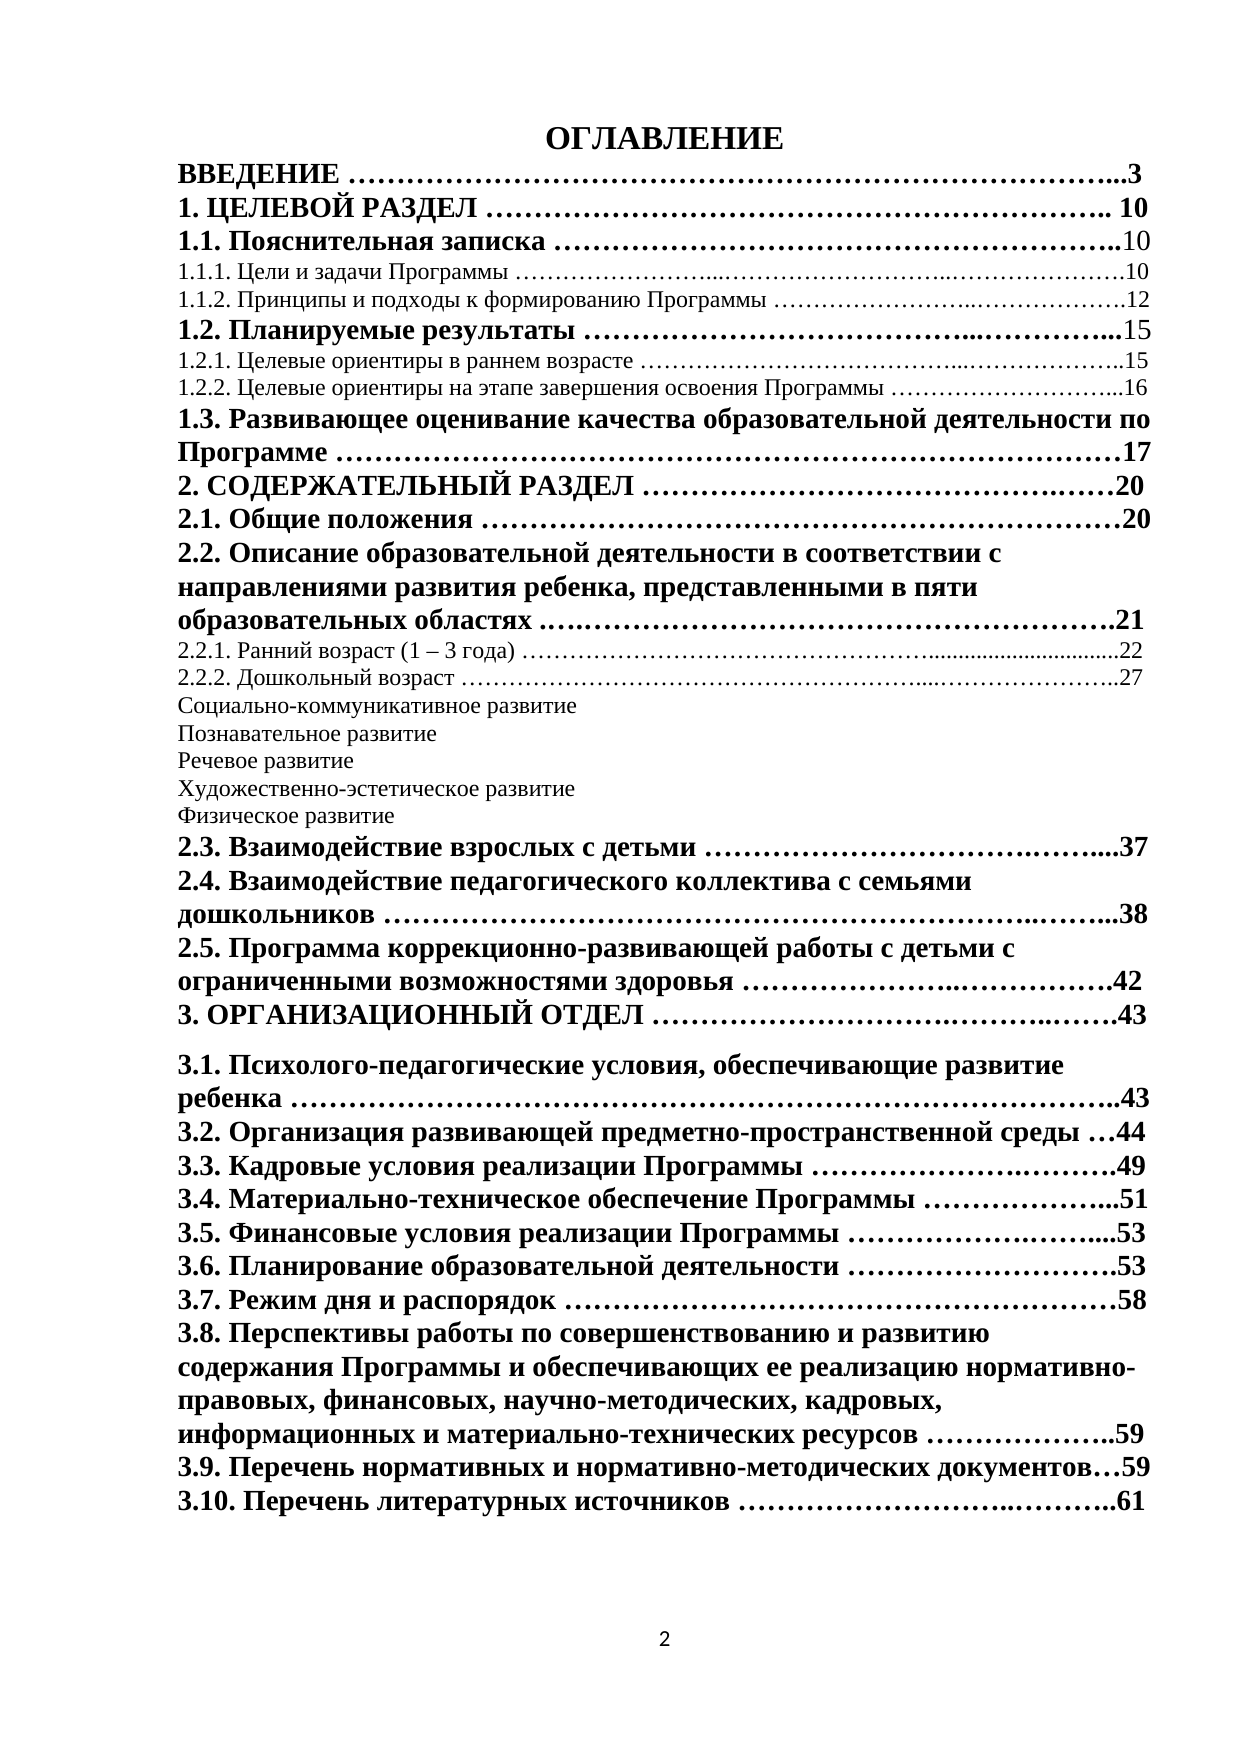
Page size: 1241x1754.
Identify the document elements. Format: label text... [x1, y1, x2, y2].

text 3.10. Перечень литературных источников ………………………..………..61 [177, 1483, 1152, 1517]
text 2.5. Программа коррекционно-развивающей работы с детьми с ограниченными возможностями здоровья …………………..…………….42 [177, 930, 1152, 997]
text 2.2.1. Ранний возраст (1 – 3 года) ……………………………………………................................22 [177, 636, 1152, 663]
text 1.1.1. Цели и задачи Программы ……………………...………………………..………………….10 [177, 257, 1152, 285]
text 3.9. Перечень нормативных и нормативно-методических документов…59 [177, 1449, 1152, 1483]
text 3.4. Материально-техническое обеспечение Программы ………………...51 [177, 1181, 1152, 1215]
text 1. ЦЕЛЕВОЙ РАЗДЕЛ ……………………………………………………….. 10 [177, 190, 1152, 223]
text 2.1. Общие положения …………………………………………………………20 [177, 502, 1152, 535]
text Речевое развитие [177, 746, 1152, 774]
text 1.1.2. Принципы и подходы к формированию Программы ……………………..……………….12 [177, 285, 1152, 312]
text Социально-коммуникативное развитие [177, 691, 1152, 719]
text 2. СОДЕРЖАТЕЛЬНЫЙ РАЗДЕЛ …………………………………….……20 [177, 468, 1152, 502]
text 3.5. Финансовые условия реализации Программы ……………….……....53 [177, 1215, 1152, 1248]
text 1.2. Планируемые результаты …………………………………...…………...15 [177, 312, 1152, 346]
text 3.7. Режим дня и распорядок …………………………………………………58 [177, 1282, 1152, 1315]
text 1.3. Развивающее оценивание качества образовательной деятельности по Программе ………………………………………………………………………17 [177, 401, 1152, 468]
text 3.8. Перспективы работы по совершенствованию и развитию содержания Программы и обеспечивающих ее реализацию нормативно-правовых, финансовых, научно-методических, кадровых, информационных и материально-технических ресурсов ………………..59 [177, 1315, 1152, 1449]
text 2.3. Взаимодействие взрослых с детьми …………………………….……....37 [177, 829, 1152, 863]
text 3.6. Планирование образовательной деятельности ……………………….53 [177, 1248, 1152, 1282]
text ВВЕДЕНИЕ ……………………………………………………………………...3 [177, 156, 1152, 190]
text 2.2.2. Дошкольный возраст …………………………………………………....…………………..27 [177, 663, 1152, 691]
text 3.3. Кадровые условия реализации Программы ………………….……….49 [177, 1148, 1152, 1181]
text Познавательное развитие [177, 719, 1152, 746]
text Физическое развитие [177, 801, 1152, 829]
text 1.2.1. Целевые ориентиры в раннем возрасте …………………………………...………………..15 [177, 346, 1152, 373]
text 3. ОРГАНИЗАЦИОННЫЙ ОТДЕЛ ………………………….………..…….43 [177, 997, 1152, 1030]
text 3.2. Организация развивающей предметно-пространственной среды …44 [177, 1114, 1152, 1148]
text 1.2.2. Целевые ориентиры на этапе завершения освоения Программы ………………………...16 [177, 373, 1152, 401]
text ОГЛАВЛЕНИЕ [177, 118, 1152, 156]
text 2.4. Взаимодействие педагогического коллектива с семьями дошкольников …………………………………………………………..……...38 [177, 863, 1152, 930]
text 1.1. Пояснительная записка …………………………………………………..10 [177, 223, 1152, 257]
text 3.1. Психолого-педагогические условия, обеспечивающие развитие ребенка …………………………………………………………………………..43 [177, 1047, 1152, 1114]
text 2.2. Описание образовательной деятельности в соответствии с направлениями развития ребенка, представленными в пяти образовательных областях .….……………………………………………….21 [177, 535, 1152, 636]
text Художественно-эстетическое развитие [177, 774, 1152, 801]
